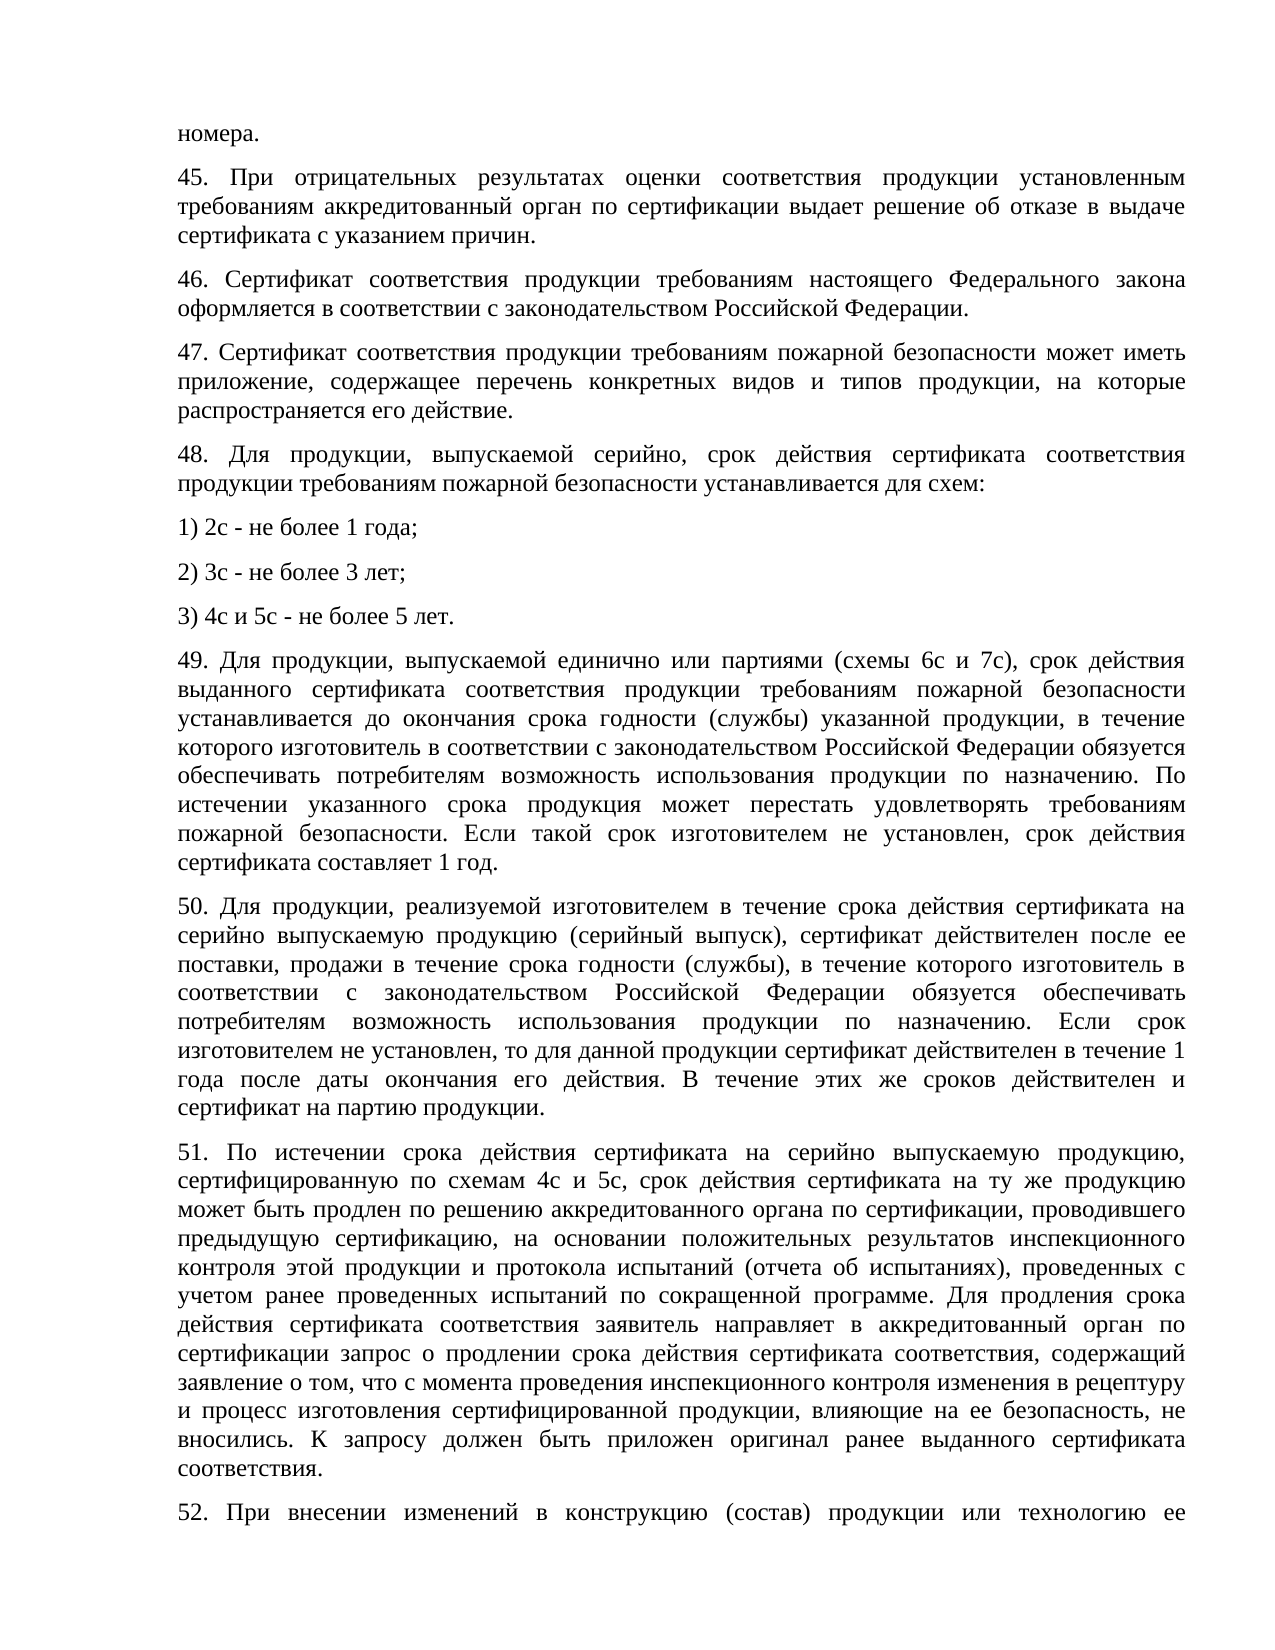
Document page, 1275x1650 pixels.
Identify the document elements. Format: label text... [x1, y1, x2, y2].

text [177, 1497, 1186, 1526]
text 3) 4с и 5с - не более 5 лет. [177, 601, 1186, 630]
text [177, 118, 1186, 147]
text 45. При отрицательных результатах оценки соответствия продукции установленным требованиям аккредитованный орган по сертификации выдает решение об отказе в выдаче сертификата с указанием причин. [177, 162, 1186, 249]
text 50. Для продукции, реализуемой изготовителем в течение срока действия сертификата на серийно выпускаемую продукцию (серийный выпуск), сертификат действителен после ее поставки, продажи в течение срока годности (службы), в течение которого изготовитель в соответствии с законодательством Российской Федерации обязуется обеспечивать потребителям возможность использования продукции по назначению. Если срок изготовителем не установлен, то для данной продукции сертификат действителен в течение 1 года после даты окончания его действия. В течение этих же сроков действителен и сертификат на партию продукции. [177, 891, 1186, 1121]
text 1) 2с - не более 1 года; [177, 512, 1186, 541]
text 51. По истечении срока действия сертификата на серийно выпускаемую продукцию, сертифицированную по схемам 4с и 5с, срок действия сертификата на ту же продукцию может быть продлен по решению аккредитованного органа по сертификации, проводившего предыдущую сертификацию, на основании положительных результатов инспекционного контроля этой продукции и протокола испытаний (отчета об испытаниях), проведенных с учетом ранее проведенных испытаний по сокращенной программе. Для продления срока действия сертификата соответствия заявитель направляет в аккредитованный орган по сертификации запрос о продлении срока действия сертификата соответствия, содержащий заявление о том, что с момента проведения инспекционного контроля изменения в рецептуру и процесс изготовления сертифицированной продукции, влияющие на ее безопасность, не вносились. К запросу должен быть приложен оригинал ранее выданного сертификата соответствия. [177, 1137, 1186, 1482]
text 46. Сертификат соответствия продукции требованиям настоящего Федерального закона оформляется в соответствии с законодательством Российской Федерации. [177, 264, 1186, 322]
text 2) 3с - не более 3 лет; [177, 557, 1186, 586]
text 49. Для продукции, выпускаемой единично или партиями (схемы 6с и 7с), срок действия выданного сертификата соответствия продукции требованиям пожарной безопасности устанавливается до окончания срока годности (службы) указанной продукции, в течение которого изготовитель в соответствии с законодательством Российской Федерации обязуется обеспечивать потребителям возможность использования продукции по назначению. По истечении указанного срока продукция может перестать удовлетворять требованиям пожарной безопасности. Если такой срок изготовителем не установлен, срок действия сертификата составляет 1 год. [177, 646, 1186, 876]
text 48. Для продукции, выпускаемой серийно, срок действия сертификата соответствия продукции требованиям пожарной безопасности устанавливается для схем: [177, 439, 1186, 497]
text 47. Сертификат соответствия продукции требованиям пожарной безопасности может иметь приложение, содержащее перечень конкретных видов и типов продукции, на которые распространяется его действие. [177, 337, 1186, 424]
